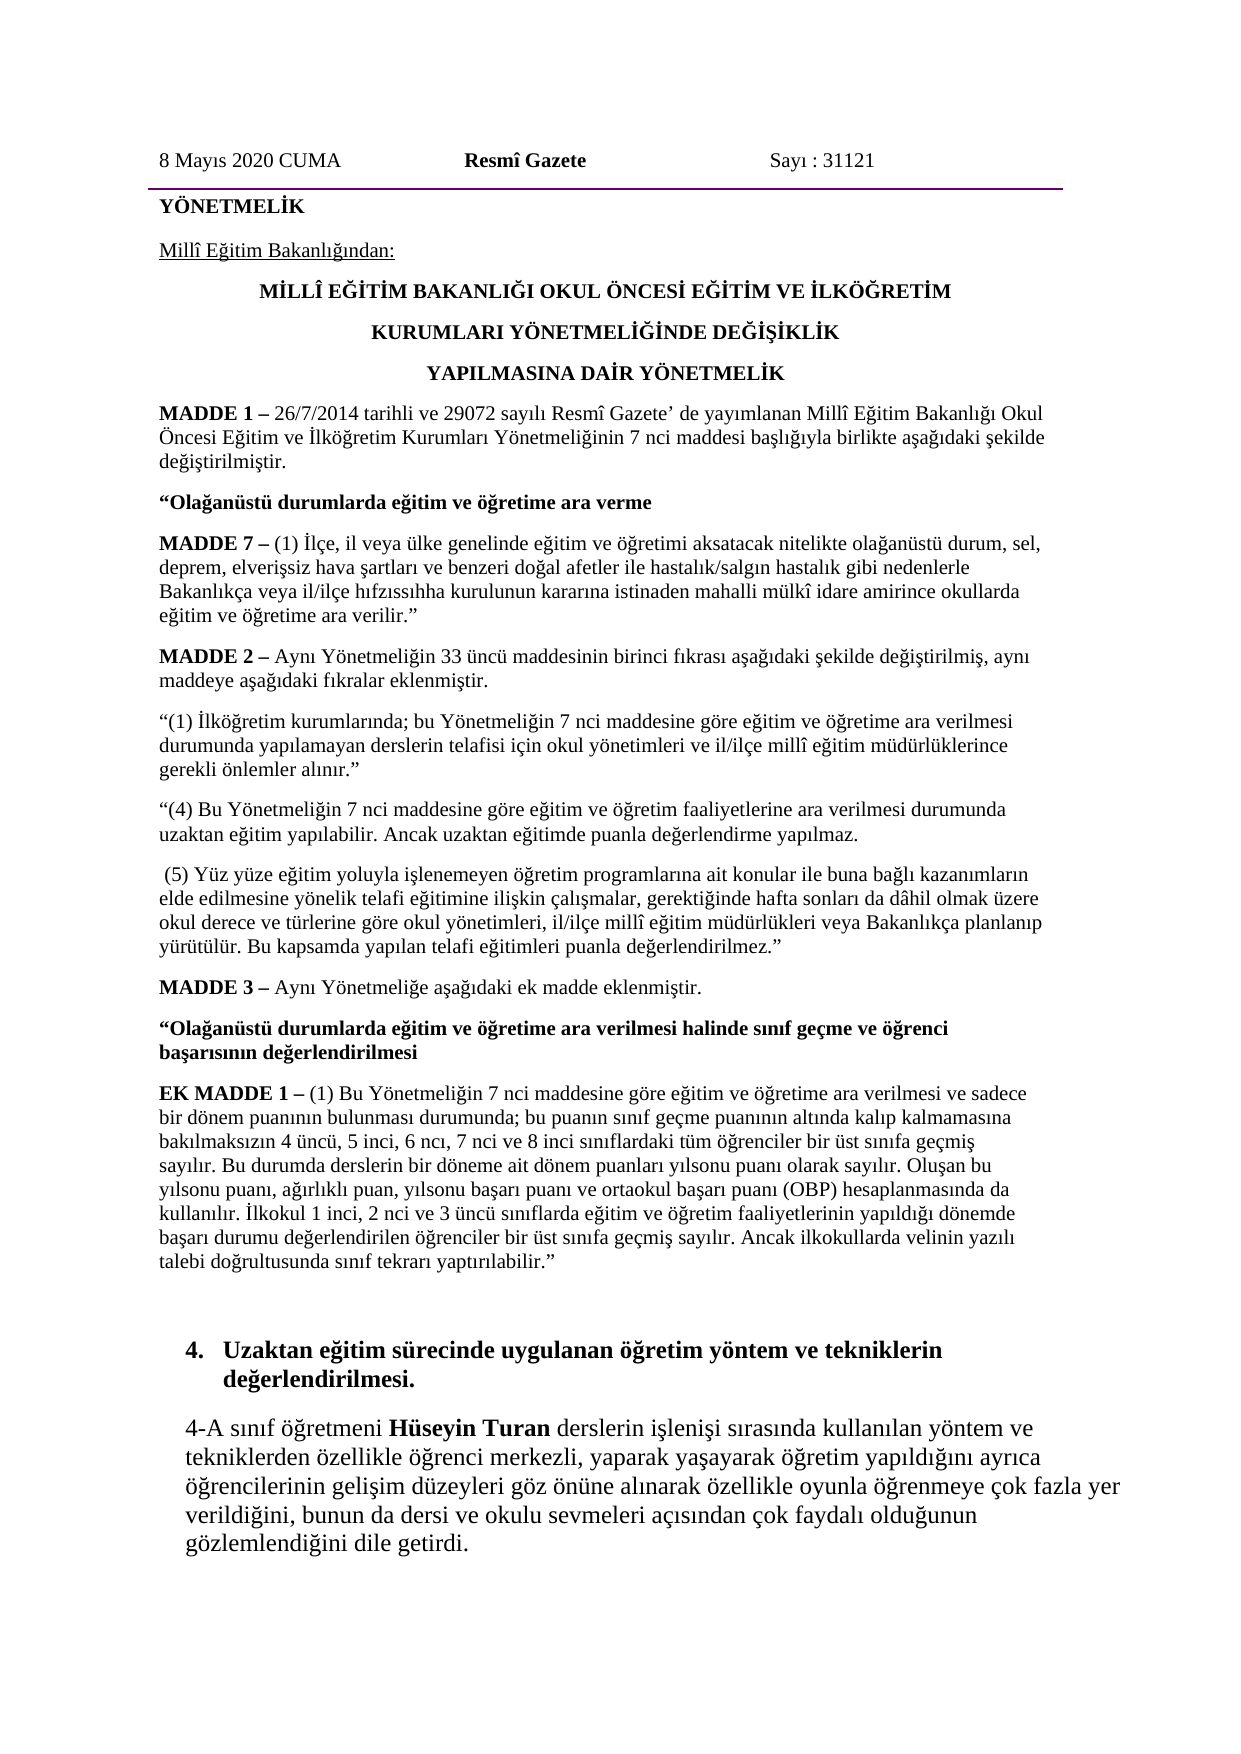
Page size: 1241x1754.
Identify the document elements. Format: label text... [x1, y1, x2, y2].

table_cell Millî Eğitim Bakanlığından: MİLLÎ EĞİTİM BAKANLIĞI OKUL ÖNCESİ EĞİTİM VE İLKÖĞRETİM KURUMLARI YÖNETMELİĞİNDE DEĞİŞİKLİK YAPILMASINA DAİR YÖNETMELİK MADDE 1 – 26/7/2014 tarihli ve 29072 sayılı Resmî Gazete’ de yayımlanan Millî Eğitim Bakanlığı Okul Öncesi Eğitim ve İlköğretim Kurumları Yönetmeliğinin 7 nci maddesi başlığıyla birlikte aşağıdaki şekilde değiştirilmiştir. “Olağanüstü durumlarda eğitim ve öğretime ara verme MADDE 7 – (1) İlçe, il veya ülke genelinde eğitim ve öğretimi aksatacak nitelikte olağanüstü durum, sel, deprem, elverişsiz hava şartları ve benzeri doğal afetler ile hastalık/salgın hastalık gibi nedenlerle Bakanlıkça veya il/ilçe hıfzıssıhha kurulunun kararına istinaden mahalli mülkî idare amirince okullarda eğitim ve öğretime ara verilir.” MADDE 2 – Aynı Yönetmeliğin 33 üncü maddesinin birinci fıkrası aşağıdaki şekilde değiştirilmiş, aynı maddeye aşağıdaki fıkralar eklenmiştir. “(1) İlköğretim kurumlarında; bu Yönetmeliğin 7 nci maddesine göre eğitim ve öğretime ara verilmesi durumunda yapılamayan derslerin telafisi için okul yönetimleri ve il/ilçe millî eğitim müdürlüklerince gerekli önlemler alınır.” “(4) Bu Yönetmeliğin 7 nci maddesine göre eğitim ve öğretim faaliyetlerine ara verilmesi durumunda uzaktan eğitim yapılabilir. Ancak uzaktan eğitimde puanla değerlendirme yapılmaz. (5) Yüz yüze eğitim yoluyla işlenemeyen öğretim programlarına ait konular ile buna bağlı kazanımların elde edilmesine yönelik telafi eğitimine ilişkin çalışmalar, gerektiğinde hafta sonları da dâhil olmak üzere okul derece ve türlerine göre okul yönetimleri, il/ilçe millî eğitim müdürlükleri veya Bakanlıkça planlanıp yürütülür. Bu kapsamda yapılan telafi eğitimleri puanla değerlendirilmez.” MADDE 3 – Aynı Yönetmeliğe aşağıdaki ek madde eklenmiştir. “Olağanüstü durumlarda eğitim ve öğretime ara verilmesi halinde sınıf geçme ve öğrenci başarısının değerlendirilmesi EK MADDE 1 – (1) Bu Yönetmeliğin 7 nci maddesine göre eğitim ve öğretime ara verilmesi ve sadece bir dönem puanının bulunması durumunda; bu puanın sınıf geçme puanının altında kalıp kalmamasına bakılmaksızın 4 üncü, 5 inci, 6 ncı, 7 nci ve 8 inci sınıflardaki tüm öğrenciler bir üst sınıfa geçmiş sayılır. Bu durumda derslerin bir döneme ait dönem puanları yılsonu puanı olarak sayılır. Oluşan bu yılsonu puanı, ağırlıklı puan, yılsonu başarı puanı ve ortaokul başarı puanı (OBP) hesaplanmasında da kullanılır. İlkokul 1 inci, 2 nci ve 3 üncü sınıflarda eğitim ve öğretim faaliyetlerinin yapıldığı dönemde başarı durumu değerlendirilen öğrenciler bir üst sınıfa geçmiş sayılır. Ancak ilkokullarda velinin yazılı talebi doğrultusunda sınıf tekrarı yaptırılabilir.” [148, 238, 1063, 1290]
table_header 8 Mayıs 2020 CUMA [148, 148, 453, 188]
table_header Sayı : 31121 [758, 148, 1063, 188]
list Uzaktan eğitim sürecinde uygulanan öğretim yöntem ve tekniklerin değerlendirilmesi. [185, 1335, 1122, 1393]
table_cell YÖNETMELİK [148, 190, 1063, 238]
text 4-A sınıf öğretmeni Hüseyin Turan derslerin işlenişi sırasında kullanılan yöntem ve tekniklerden özellikle öğrenci merkezli, yaparak yaşayarak öğretim yapıldığını ayrıca öğrencilerinin gelişim düzeyleri göz önüne alınarak özellikle oyunla öğrenmeye çok fazla yer verildiğini, bunun da dersi ve okulu sevmeleri açısından çok faydalı olduğunun gözlemlendiğini dile getirdi. [185, 1413, 1122, 1557]
table_header Resmî Gazete [453, 148, 758, 188]
